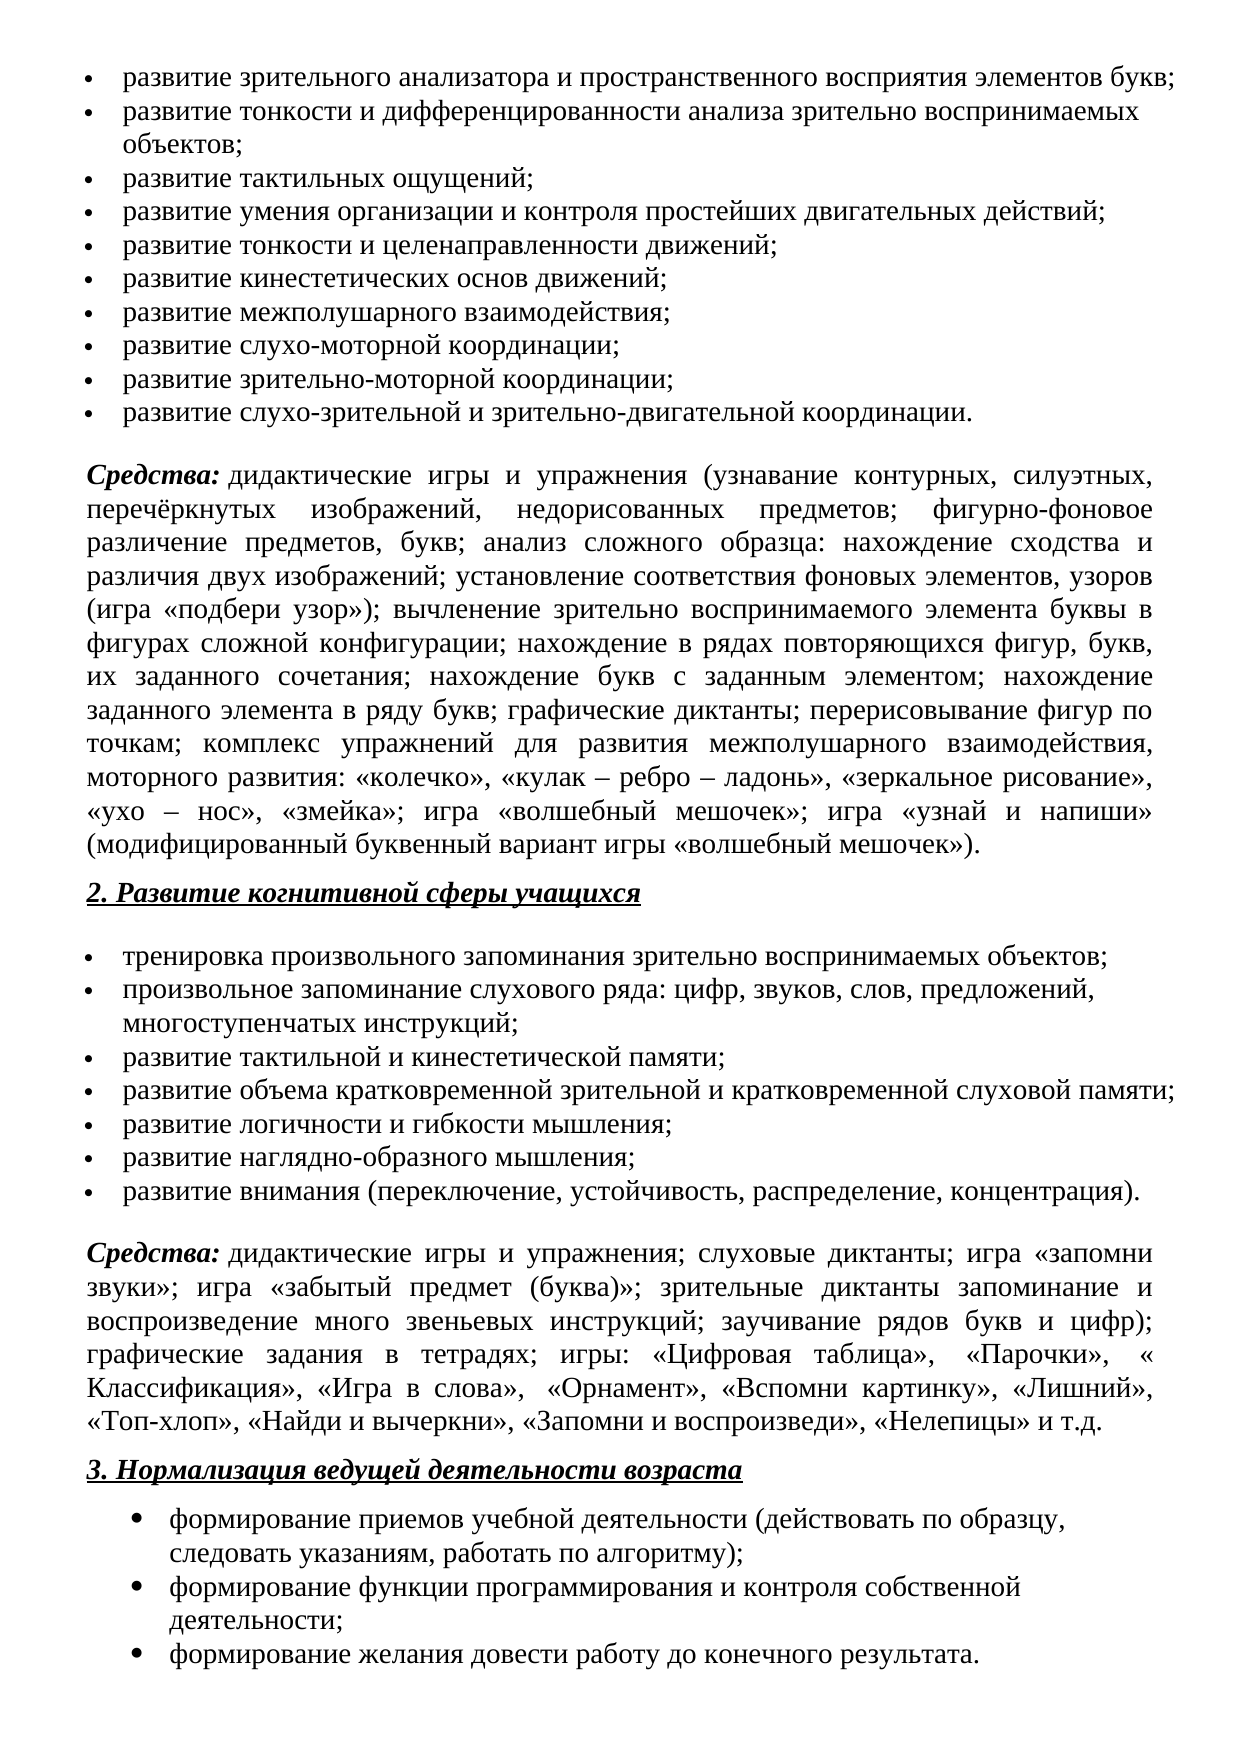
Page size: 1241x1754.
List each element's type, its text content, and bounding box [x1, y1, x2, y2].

list развитие тонкости и целенаправленности движений; [85, 227, 1193, 260]
list тренировка произвольного запоминания зрительно воспринимаемых объектов; [85, 938, 1193, 972]
list развитие зрительного анализатора и пространственного восприятия элементов букв; [85, 59, 1193, 93]
list развитие межполушарного взаимодействия; [85, 294, 1193, 327]
list развитие умения организации и контроля простейших двигательных действий; [85, 193, 1193, 227]
list развитие слухо-моторной координации; [85, 327, 1193, 361]
text 3. Нормализация ведущей деятельности возраста [86, 1452, 1154, 1486]
list развитие слухо-зрительной и зрительно-двигательной координации. [85, 394, 1193, 428]
list развитие логичности и гибкости мышления; [85, 1106, 1193, 1139]
list развитие тактильных ощущений; [85, 160, 1193, 193]
list развитие кинестетических основ движений; [85, 260, 1193, 294]
list произвольное запоминание слухового ряда: цифр, звуков, слов, предложений, многоступенчатых инструкций; [85, 972, 1193, 1039]
list развитие тонкости и дифференцированности анализа зрительно воспринимаемых объектов; [85, 93, 1193, 160]
list развитие зрительно-моторной координации; [85, 361, 1193, 394]
text Средства: дидактические игры и упражнения (узнавание контурных, силуэтных, перечёркнутых изображений, недорисованных предметов; фигурно-фоновое различение предметов, букв; анализ сложного образца: нахождение сходства и различия двух изображений; установление соответствия фоновых элементов, узоров (игра «подбери узор»); вычленение зрительно воспринимаемого элемента буквы в фигурах сложной конфигурации; нахождение в рядах повторяющихся фигур, букв, их заданного сочетания; нахождение букв с заданным элементом; нахождение заданного элемента в ряду букв; графические диктанты; перерисовывание фигур по точкам; комплекс упражнений для развития межполушарного взаимодействия, моторного развития: «колечко», «кулак – ребро – ладонь», «зеркальное рисование», «ухо – нос», «змейка»; игра «волшебный мешочек»; игра «узнай и напиши» (модифицированный буквенный вариант игры «волшебный мешочек»). [86, 457, 1154, 860]
list формирование функции программирования и контроля собственной деятельности; [132, 1569, 1154, 1636]
text Средства: дидактические игры и упражнения; слуховые диктанты; игра «запомни звуки»; игра «забытый предмет (буква)»; зрительные диктанты запоминание и воспроизведение много звеньевых инструкций; заучивание рядов букв и цифр); графические задания в тетрадях; игры: «Цифровая таблица», «Парочки», « Классификация», «Игра в слова», «Орнамент», «Вспомни картинку», «Лишний», «Топ-хлоп», «Найди и вычеркни», «Запомни и воспроизведи», «Нелепицы» и т.д. [86, 1236, 1154, 1437]
list развитие внимания (переключение, устойчивость, распределение, концентрация). [85, 1173, 1193, 1206]
list формирование желания довести работу до конечного результата. [132, 1636, 1154, 1669]
list формирование приемов учебной деятельности (действовать по образцу, следовать указаниям, работать по алгоритму); [132, 1502, 1154, 1569]
list развитие объема кратковременной зрительной и кратковременной слуховой памяти; [85, 1072, 1193, 1106]
list развитие наглядно-образного мышления; [85, 1139, 1193, 1173]
text 2. Развитие когнитивной сферы учащихся [86, 875, 1154, 909]
list развитие тактильной и кинестетической памяти; [85, 1039, 1193, 1072]
